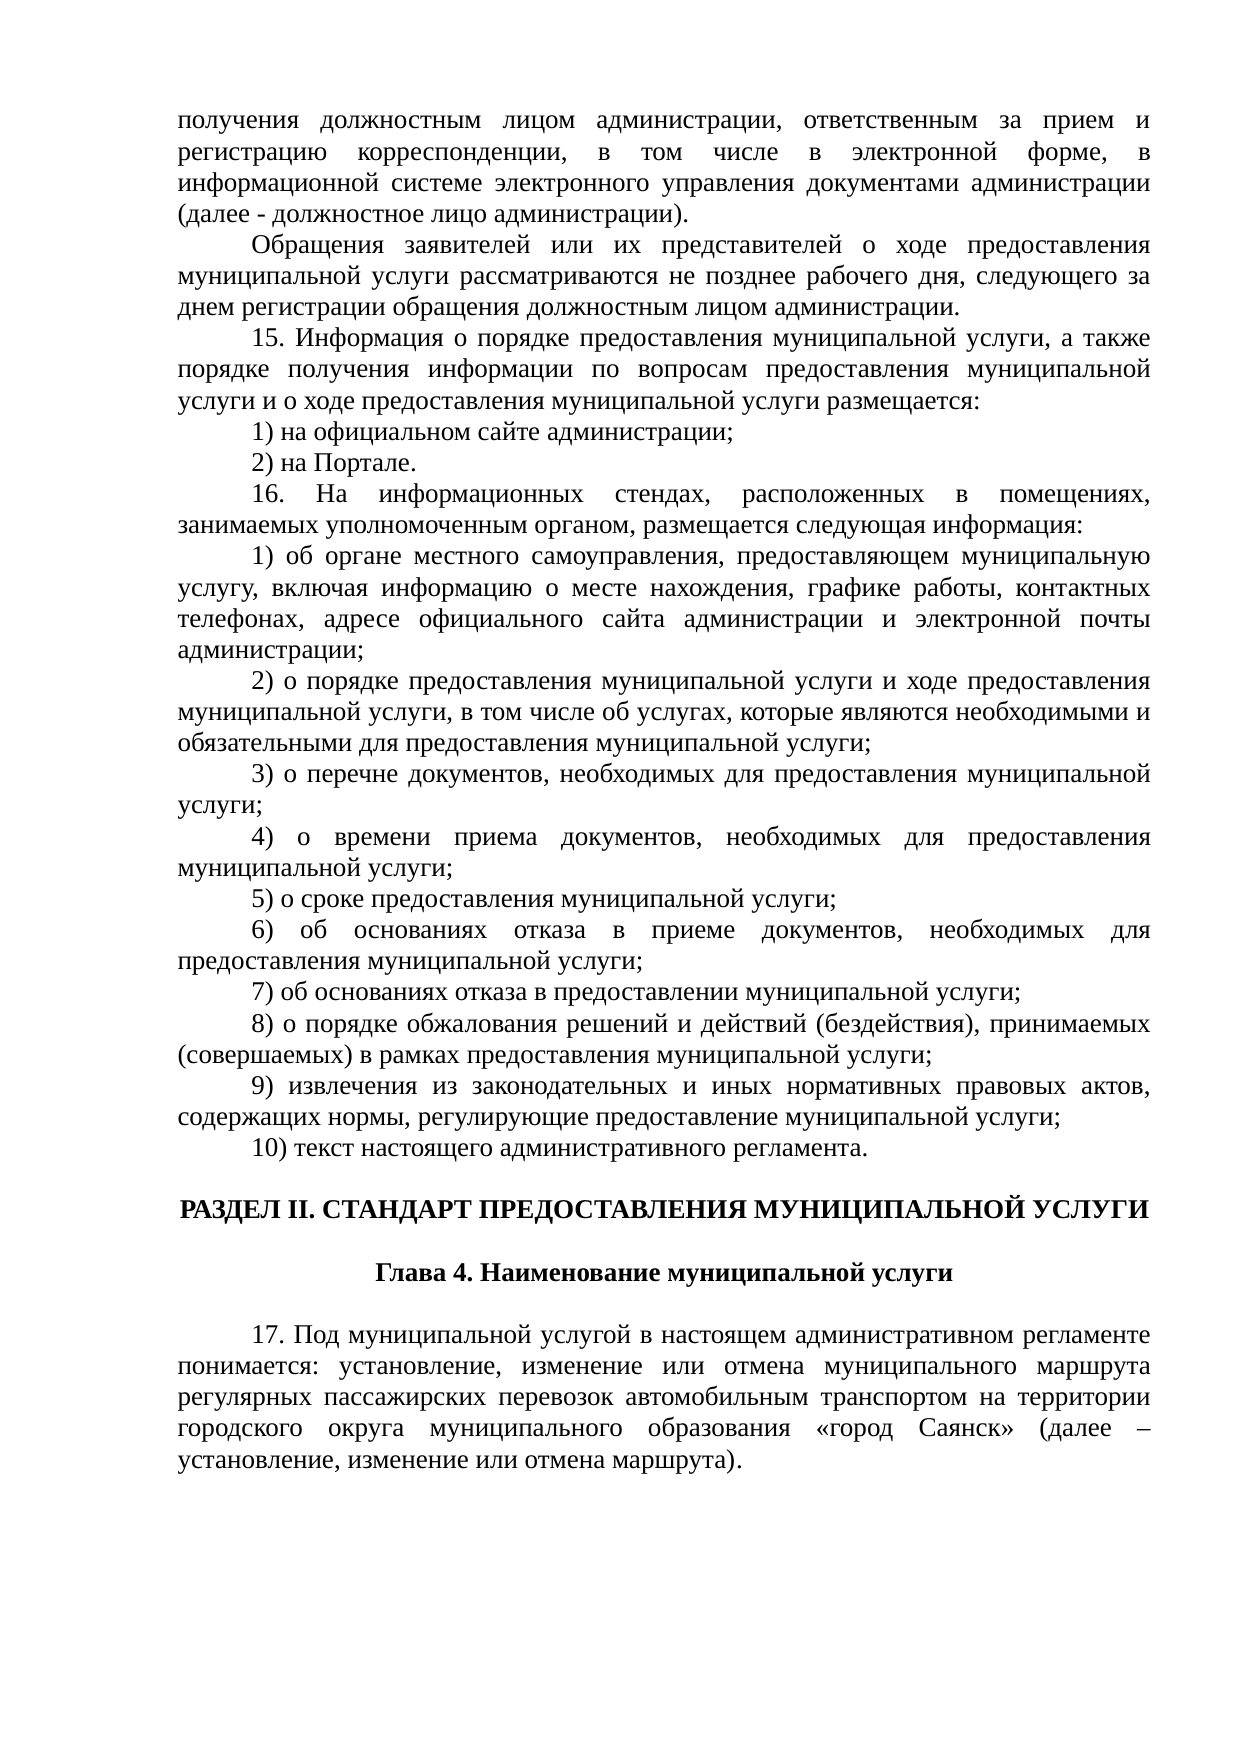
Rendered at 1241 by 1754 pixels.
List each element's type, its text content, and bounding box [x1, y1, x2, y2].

text 9) извлечения из законодательных и иных нормативных правовых актов, содержащих нормы, регулирующие предоставление муниципальной услуги; [177, 1069, 1152, 1131]
text 2) о порядке предоставления муниципальной услуги и ходе предоставления муниципальной услуги, в том числе об услугах, которые являются необходимыми и обязательными для предоставления муниципальной услуги; [177, 664, 1152, 757]
text 15. Информация о порядке предоставления муниципальной услуги, а также порядке получения информации по вопросам предоставления муниципальной услуги и о ходе предоставления муниципальной услуги размещается: [177, 321, 1152, 415]
text 8) о порядке обжалования решений и действий (бездействия), принимаемых (совершаемых) в рамках предоставления муниципальной услуги; [177, 1007, 1152, 1069]
text 17. Под муниципальной услугой в настоящем административном регламенте понимается: установление, изменение или отмена муниципального маршрута регулярных пассажирских перевозок автомобильным транспортом на территории городского округа муниципального образования «город Саянск» (далее – установление, изменение или отмена маршрута). [177, 1318, 1152, 1474]
text 1) на официальном сайте администрации; [177, 415, 1152, 446]
text 4) о времени приема документов, необходимых для предоставления муниципальной услуги; [177, 820, 1152, 882]
text 16. На информационных стендах, расположенных в помещениях, занимаемых уполномоченным органом, размещается следующая информация: [177, 477, 1152, 539]
text 7) об основаниях отказа в предоставлении муниципальной услуги; [177, 976, 1152, 1007]
text Обращения заявителей или их представителей о ходе предоставления муниципальной услуги рассматриваются не позднее рабочего дня, следующего за днем регистрации обращения должностным лицом администрации. [177, 228, 1152, 321]
text 6) об основаниях отказа в приеме документов, необходимых для предоставления муниципальной услуги; [177, 913, 1152, 976]
text Глава 4. Наименование муниципальной услуги [177, 1256, 1152, 1287]
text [177, 103, 1152, 228]
text 10) текст настоящего административного регламента. [177, 1131, 1152, 1162]
text 3) о перечне документов, необходимых для предоставления муниципальной услуги; [177, 757, 1152, 820]
text РАЗДЕЛ II. СТАНДАРТ ПРЕДОСТАВЛЕНИЯ МУНИЦИПАЛЬНОЙ УСЛУГИ [177, 1193, 1152, 1225]
text 2) на Портале. [177, 446, 1152, 477]
text 1) об органе местного самоуправления, предоставляющем муниципальную услугу, включая информацию о месте нахождения, графике работы, контактных телефонах, адресе официального сайта администрации и электронной почты администрации; [177, 539, 1152, 664]
text 5) о сроке предоставления муниципальной услуги; [177, 882, 1152, 913]
